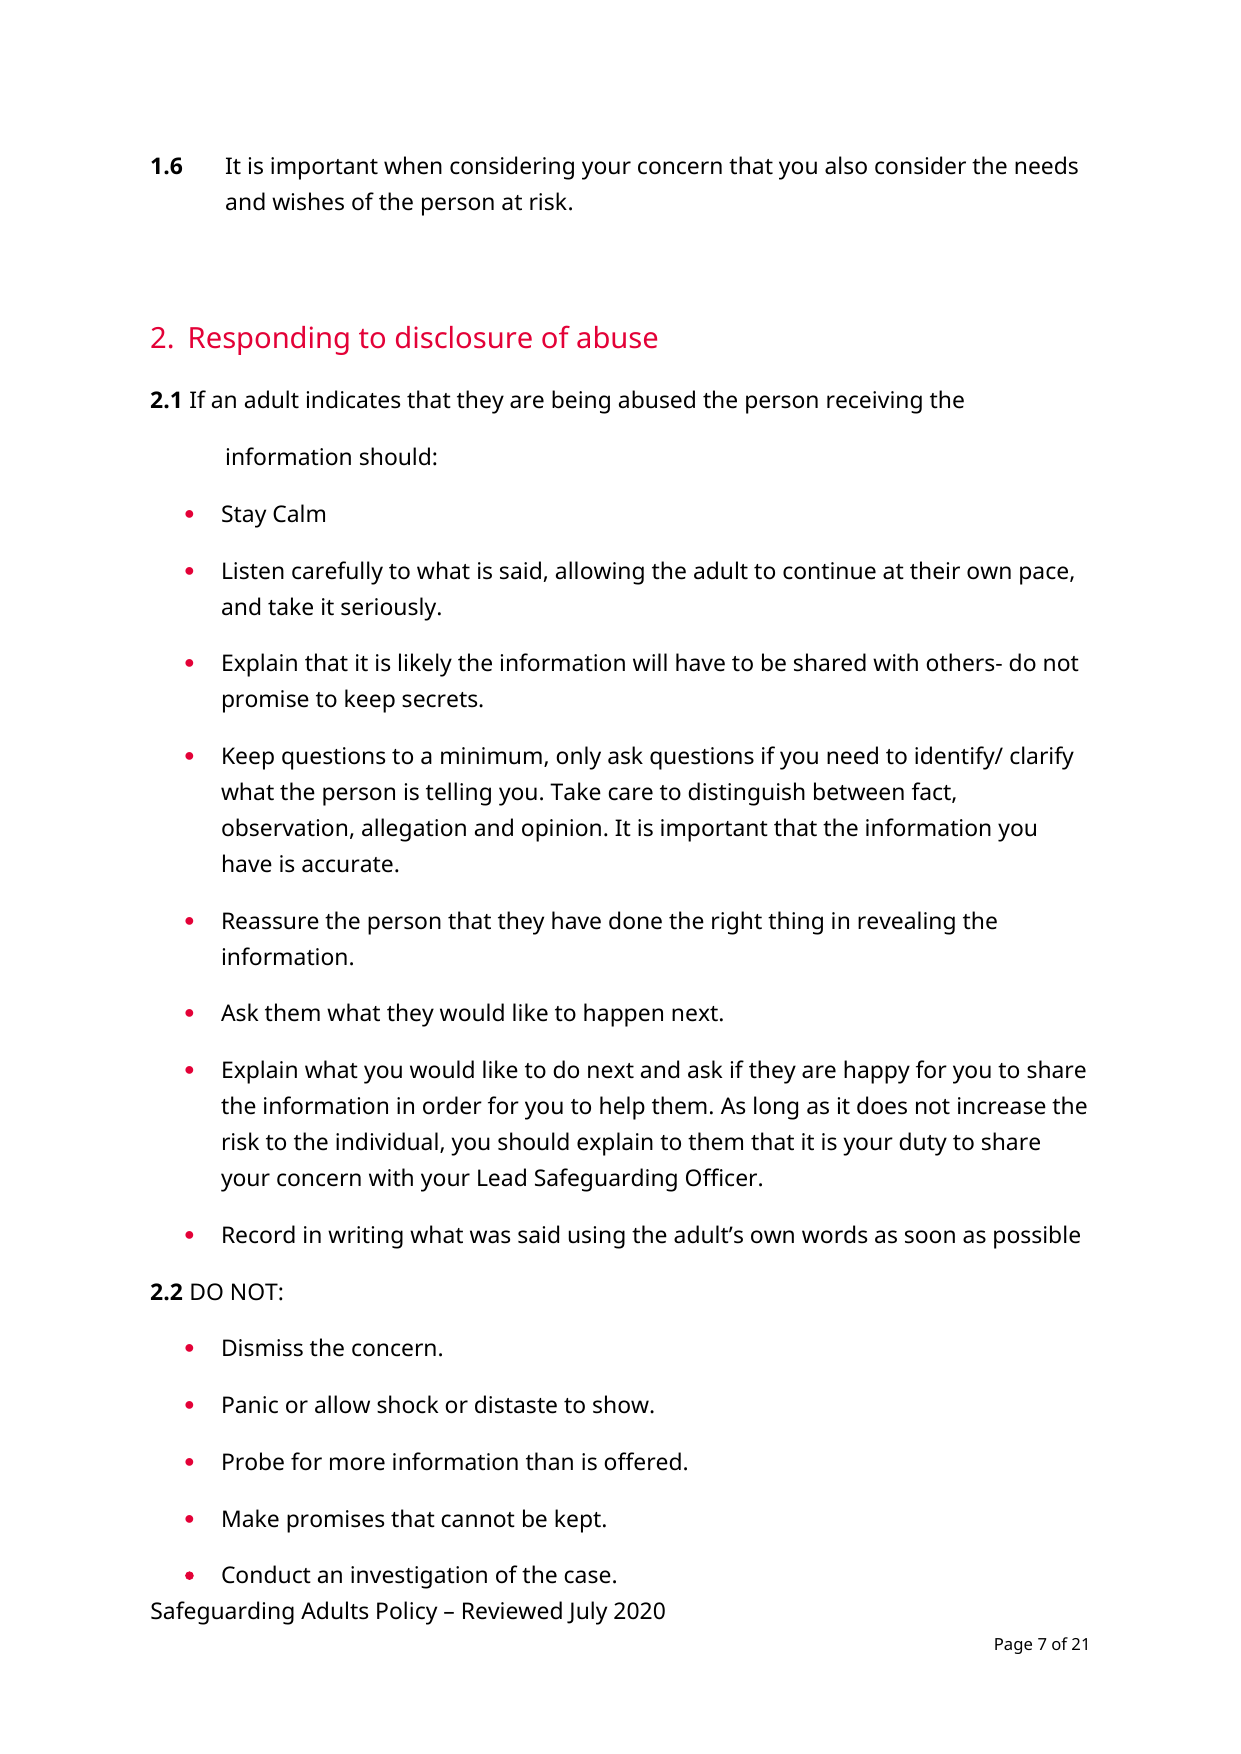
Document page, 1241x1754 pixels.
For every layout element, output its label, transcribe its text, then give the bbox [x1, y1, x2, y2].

list Probe for more information than is offered. [185, 1446, 1090, 1477]
list If an adult indicates that they are being abused the person receiving the [150, 384, 1090, 416]
list Stay Calm [185, 498, 1090, 529]
list Make promises that cannot be kept. [185, 1502, 1090, 1534]
text information should: [150, 441, 1090, 472]
list Ask them what they would like to happen next. [185, 997, 1090, 1028]
list Panic or allow shock or distaste to show. [185, 1389, 1090, 1420]
list DO NOT: [150, 1275, 1090, 1307]
subtitle Responding to disclosure of abuse [150, 318, 1090, 357]
list Reassure the person that they have done the right thing in revealing the information. [185, 904, 1090, 972]
list Dismiss the concern. [185, 1332, 1090, 1363]
list It is important when considering your concern that you also consider the needs and wishes of the person at risk. [150, 150, 1090, 253]
list Record in writing what was said using the adult’s own words as soon as possible [185, 1219, 1090, 1250]
list Listen carefully to what is said, allowing the adult to continue at their own pace, and take it seriously. [185, 554, 1090, 622]
list Conduct an investigation of the case. [185, 1559, 1090, 1591]
list Keep questions to a minimum, only ask questions if you need to identify/ clarify what the person is telling you. Take care to distinguish between fact, observation, allegation and opinion. It is important that the information you have is accurate. [185, 740, 1090, 879]
list Explain that it is likely the information will have to be shared with others- do not promise to keep secrets. [185, 647, 1090, 714]
list Explain what you would like to do next and ask if they are happy for you to share the information in order for you to help them. As long as it does not increase the risk to the individual, you should explain to them that it is your duty to share your concern with your Lead Safeguarding Officer. [185, 1054, 1090, 1193]
